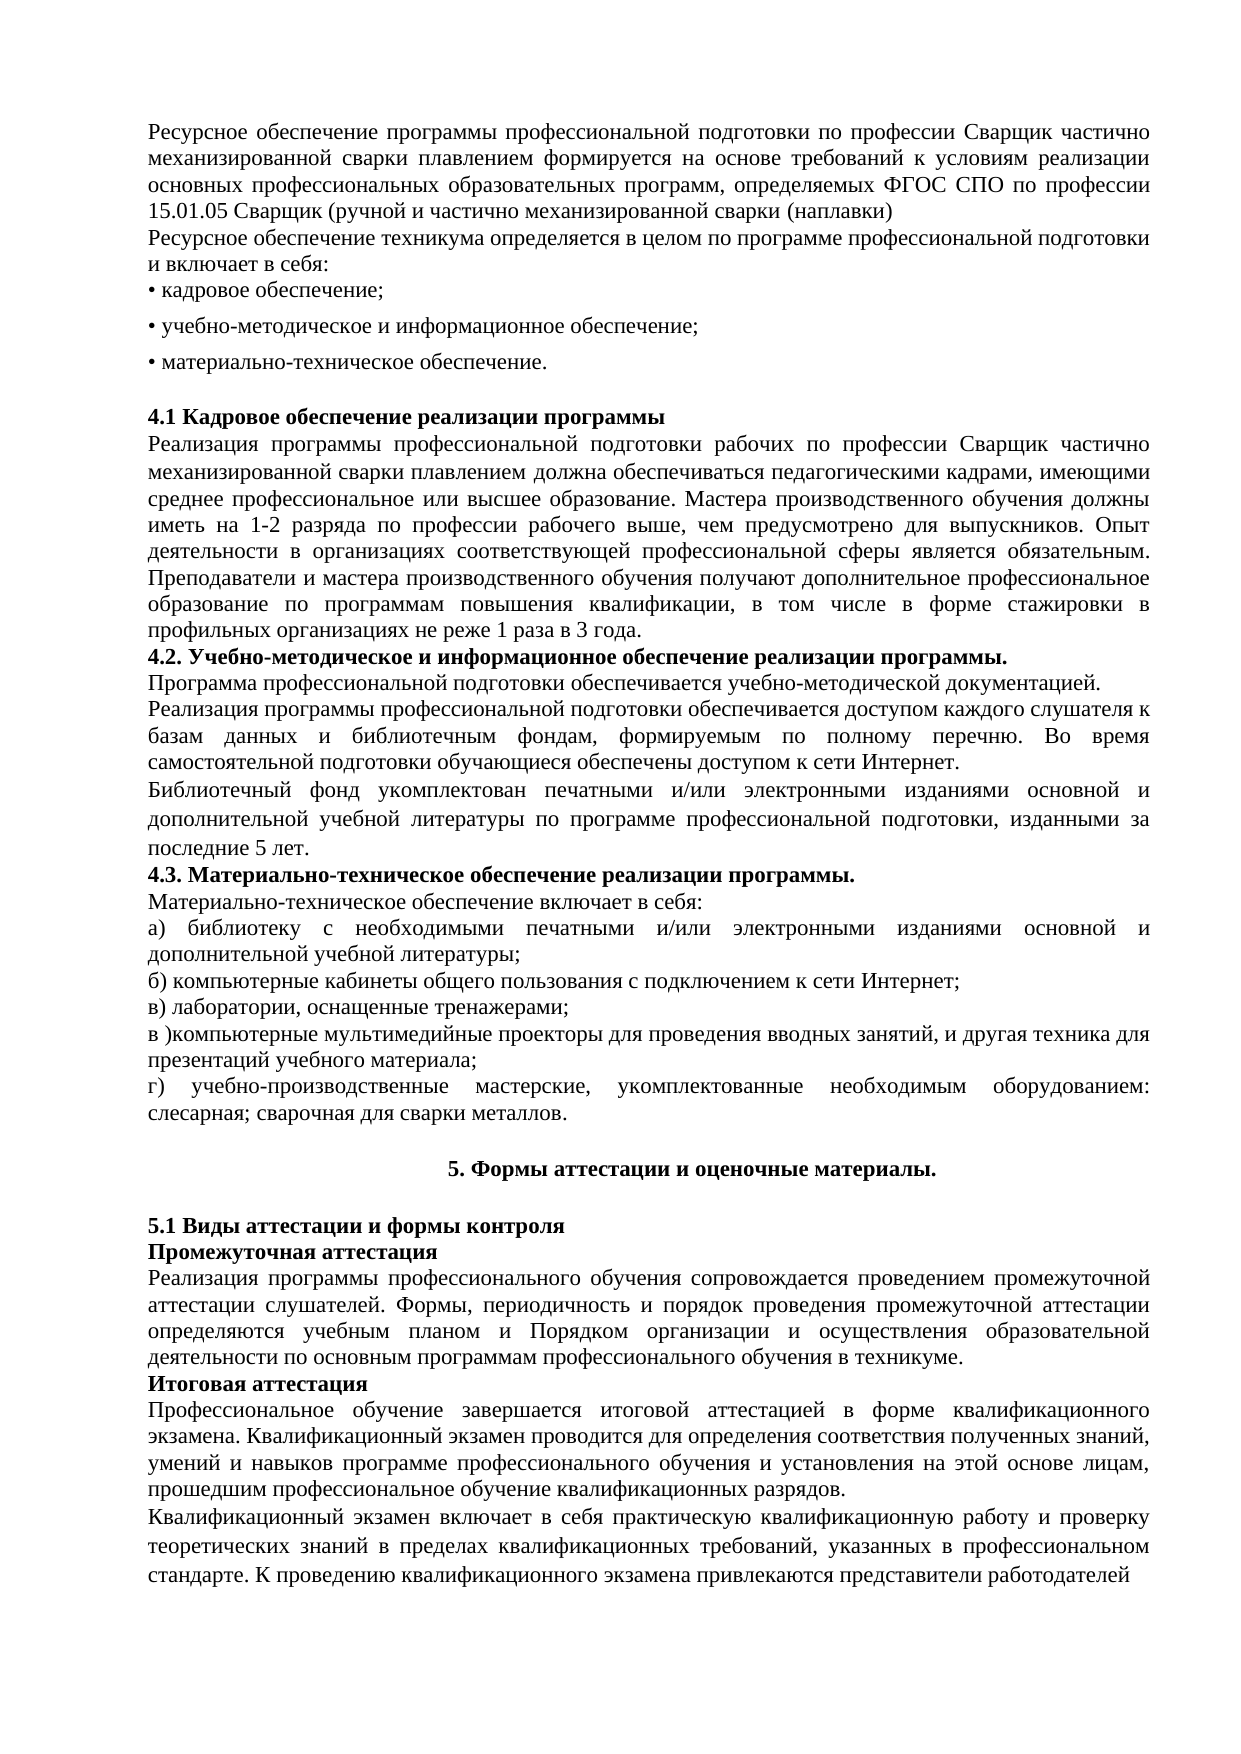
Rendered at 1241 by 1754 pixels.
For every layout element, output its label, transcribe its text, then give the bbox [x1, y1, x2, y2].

text Реализация программы профессионального обучения сопровождается проведением промежуточной аттестации слушателей. Формы, периодичность и порядок проведения промежуточной аттестации определяются учебным планом и Порядком организации и осуществления образовательной деятельности по основным программам профессионального обучения в техникуме. [148, 1264, 1152, 1370]
text 5.1 Виды аттестации и формы контроля [148, 1212, 1152, 1238]
text • материально-техническое обеспечение. [148, 348, 1152, 374]
text • учебно-методическое и информационное обеспечение; [148, 312, 1152, 338]
text Реализация программы профессиональной подготовки рабочих по профессии Сварщик частично механизированной сварки плавлением должна обеспечиваться педагогическими кадрами, имеющими среднее профессиональное или высшее образование. Мастера производственного обучения должны иметь на 1-2 разряда по профессии рабочего выше, чем предусмотрено для выпускников. Опыт деятельности в организациях соответствующей профессиональной сферы является обязательным. Преподаватели и мастера производственного обучения получают дополнительное профессиональное образование по программам повышения квалификации, в том числе в форме стажировки в профильных организациях не реже 1 раза в 3 года. [148, 429, 1152, 643]
text в) лаборатории, оснащенные тренажерами; [148, 993, 1152, 1019]
text в )компьютерные мультимедийные проекторы для проведения вводных занятий, и другая техника для презентаций учебного материала; [148, 1019, 1152, 1072]
text Библиотечный фонд укомплектован печатными и/или электронными изданиями основной и дополнительной учебной литературы по программе профессиональной подготовки, изданными за последние 5 лет. [148, 774, 1152, 861]
text а) библиотеку с необходимыми печатными и/или электронными изданиями основной и дополнительной учебной литературы; [148, 914, 1152, 967]
text Реализация программы профессиональной подготовки обеспечивается доступом каждого слушателя к базам данных и библиотечным фондам, формируемым по полному перечню. Во время самостоятельной подготовки обучающиеся обеспечены доступом к сети Интернет. [148, 696, 1152, 774]
text Программа профессиональной подготовки обеспечивается учебно-методической документацией. [148, 669, 1152, 696]
text б) компьютерные кабинеты общего пользования с подключением к сети Интернет; [148, 967, 1152, 993]
text Итоговая аттестация [148, 1370, 1152, 1396]
text Профессиональное обучение завершается итоговой аттестацией в форме квалификационного экзамена. Квалификационный экзамен проводится для определения соответствия полученных знаний, умений и навыков программе профессионального обучения и установления на этой основе лицам, прошедшим профессиональное обучение квалификационных разрядов. [148, 1396, 1152, 1502]
text Промежуточная аттестация [148, 1238, 1152, 1264]
text 4.2. Учебно-методическое и информационное обеспечение реализации программы. [148, 643, 1152, 669]
text Материально-техническое обеспечение включает в себя: [148, 888, 1152, 914]
text • кадровое обеспечение; [148, 276, 1152, 303]
text Ресурсное обеспечение программы профессиональной подготовки по профессии Сварщик частично механизированной сварки плавлением формируется на основе требований к условиям реализации основных профессиональных образовательных программ, определяемых ФГОС СПО по профессии 15.01.05 Сварщик (ручной и частично механизированной сварки (наплавки) [148, 118, 1152, 223]
text Ресурсное обеспечение техникума определяется в целом по программе профессиональной подготовки и включает в себя: [148, 223, 1152, 276]
text Квалификационный экзамен включает в себя практическую квалификационную работу и проверку теоретических знаний в пределах квалификационных требований, указанных в профессиональном стандарте. К проведению квалификационного экзамена привлекаются представители работодателей [148, 1502, 1152, 1588]
text 4.1 Кадровое обеспечение реализации программы [148, 403, 1152, 429]
text 4.3. Материально-техническое обеспечение реализации программы. [148, 861, 1152, 888]
text 5. Формы аттестации и оценочные материалы. [448, 1154, 1152, 1183]
text г) учебно-производственные мастерские, укомплектованные необходимым оборудованием: слесарная; сварочная для сварки металлов. [148, 1072, 1152, 1125]
